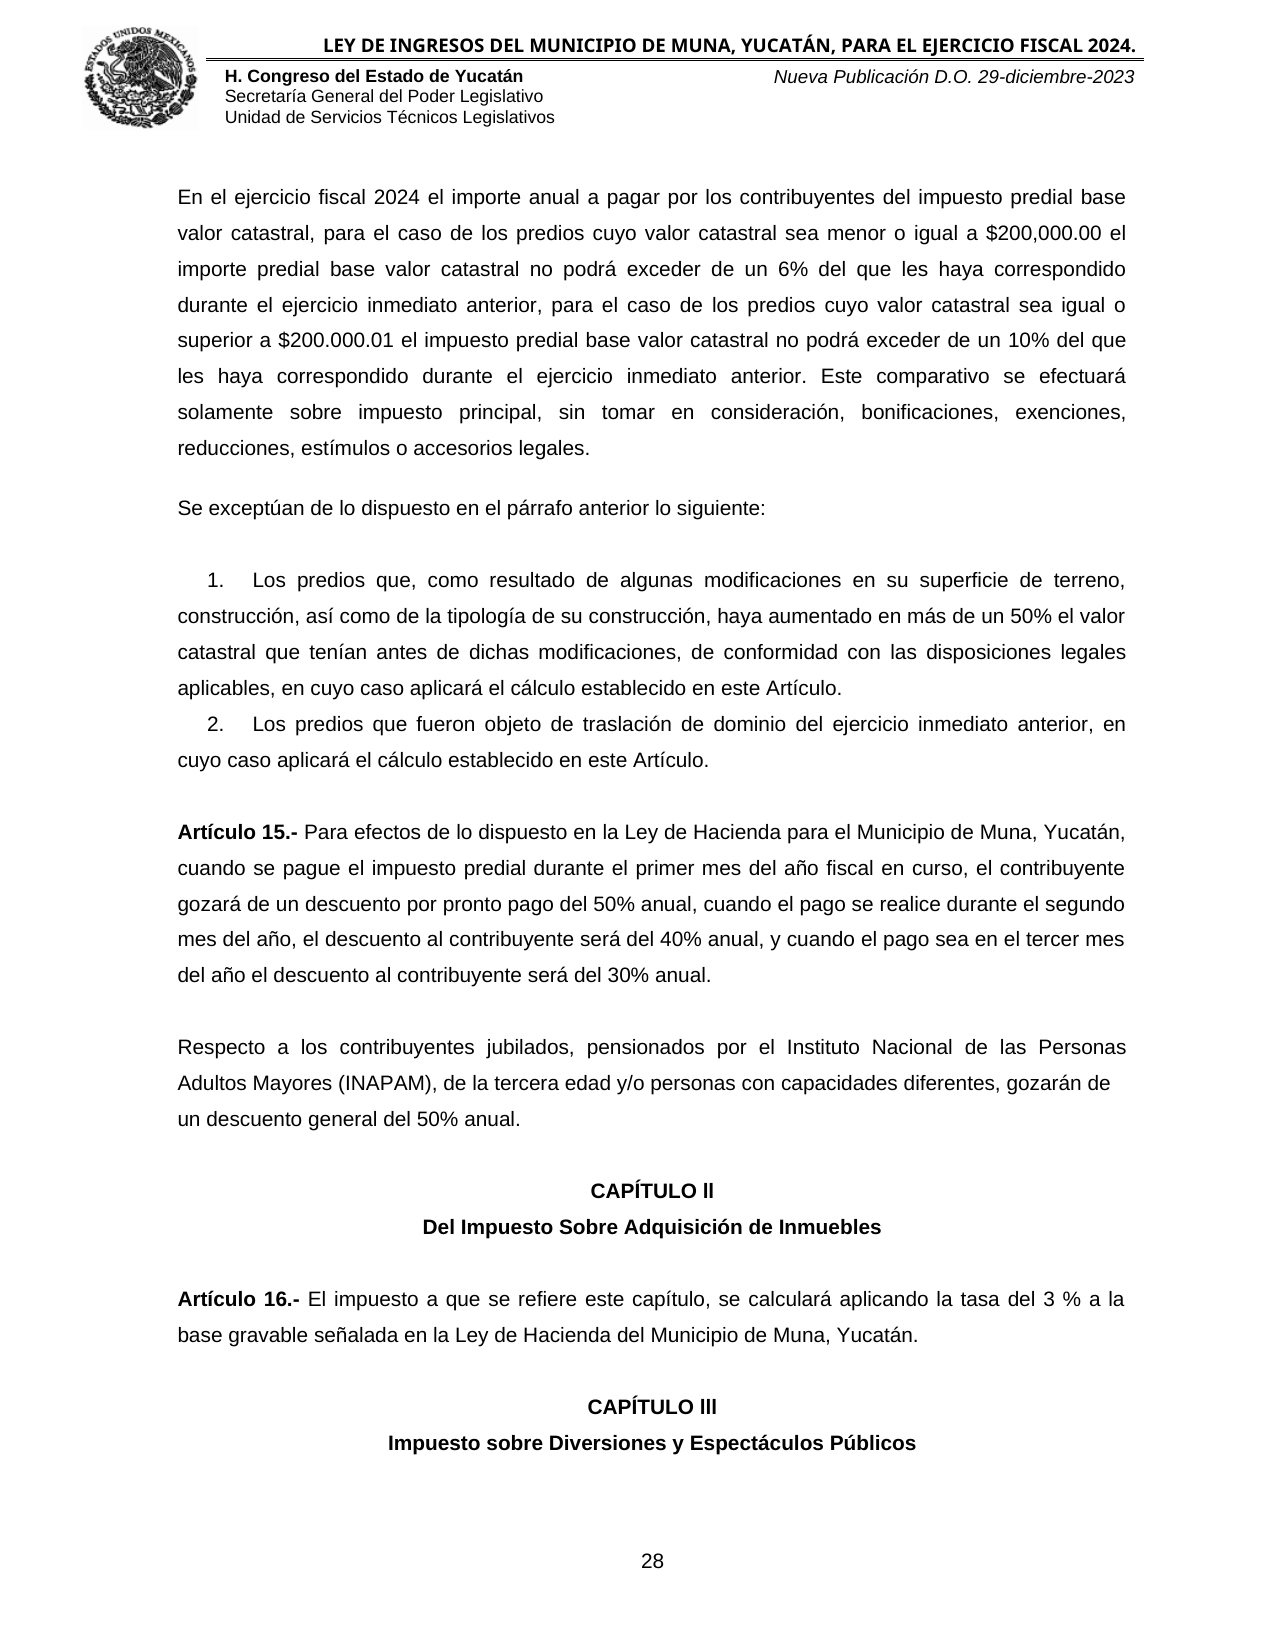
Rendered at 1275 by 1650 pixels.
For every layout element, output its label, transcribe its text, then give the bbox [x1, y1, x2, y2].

text un descuento general del 50% anual. [177, 1107, 1127, 1131]
text CAPÍTULO ll [177, 1179, 1127, 1203]
text Respecto a los contribuyentes jubilados, pensionados por el Instituto Nacional de las Personas Adultos Mayores (INAPAM), de la tercera edad y/o personas con capacidades diferentes, gozarán de [177, 1035, 1127, 1095]
text Se exceptúan de lo dispuesto en el párrafo anterior lo siguiente: [177, 496, 1127, 520]
list Los predios que fueron objeto de traslación de dominio del ejercicio inmediato anterior, en cuyo caso aplicará el cálculo establecido en este Artículo. [177, 712, 1127, 772]
text CAPÍTULO lll [177, 1394, 1127, 1418]
text Impuesto sobre Diversiones y Espectáculos Públicos [177, 1430, 1127, 1454]
list Los predios que, como resultado de algunas modificaciones en su superficie de terreno, construcción, así como de la tipología de su construcción, haya aumentado en más de un 50% el valor catastral que tenían antes de dichas modificaciones, de conformidad con las disposiciones legales aplicables, en cuyo caso aplicará el cálculo establecido en este Artículo. [177, 568, 1127, 700]
text Artículo 16.- El impuesto a que se refiere este capítulo, se calculará aplicando la tasa del 3 % a la base gravable señalada en la Ley de Hacienda del Municipio de Muna, Yucatán. [177, 1287, 1127, 1347]
text En el ejercicio fiscal 2024 el importe anual a pagar por los contribuyentes del impuesto predial base valor catastral, para el caso de los predios cuyo valor catastral sea menor o igual a $200,000.00 el importe predial base valor catastral no podrá exceder de un 6% del que les haya correspondido durante el ejercicio inmediato anterior, para el caso de los predios cuyo valor catastral sea igual o superior a $200.000.01 el impuesto predial base valor catastral no podrá exceder de un 10% del que les haya correspondido durante el ejercicio inmediato anterior. Este comparativo se efectuará solamente sobre impuesto principal, sin tomar en consideración, bonificaciones, exenciones, reducciones, estímulos o accesorios legales. [177, 184, 1127, 460]
text Del Impuesto Sobre Adquisición de Inmuebles [177, 1215, 1127, 1239]
text Artículo 15.- Para efectos de lo dispuesto en la Ley de Hacienda para el Municipio de Muna, Yucatán, cuando se pague el impuesto predial durante el primer mes del año fiscal en curso, el contribuyente gozará de un descuento por pronto pago del 50% anual, cuando el pago se realice durante el segundo mes del año, el descuento al contribuyente será del 40% anual, y cuando el pago sea en el tercer mes del año el descuento al contribuyente será del 30% anual. [177, 819, 1127, 987]
